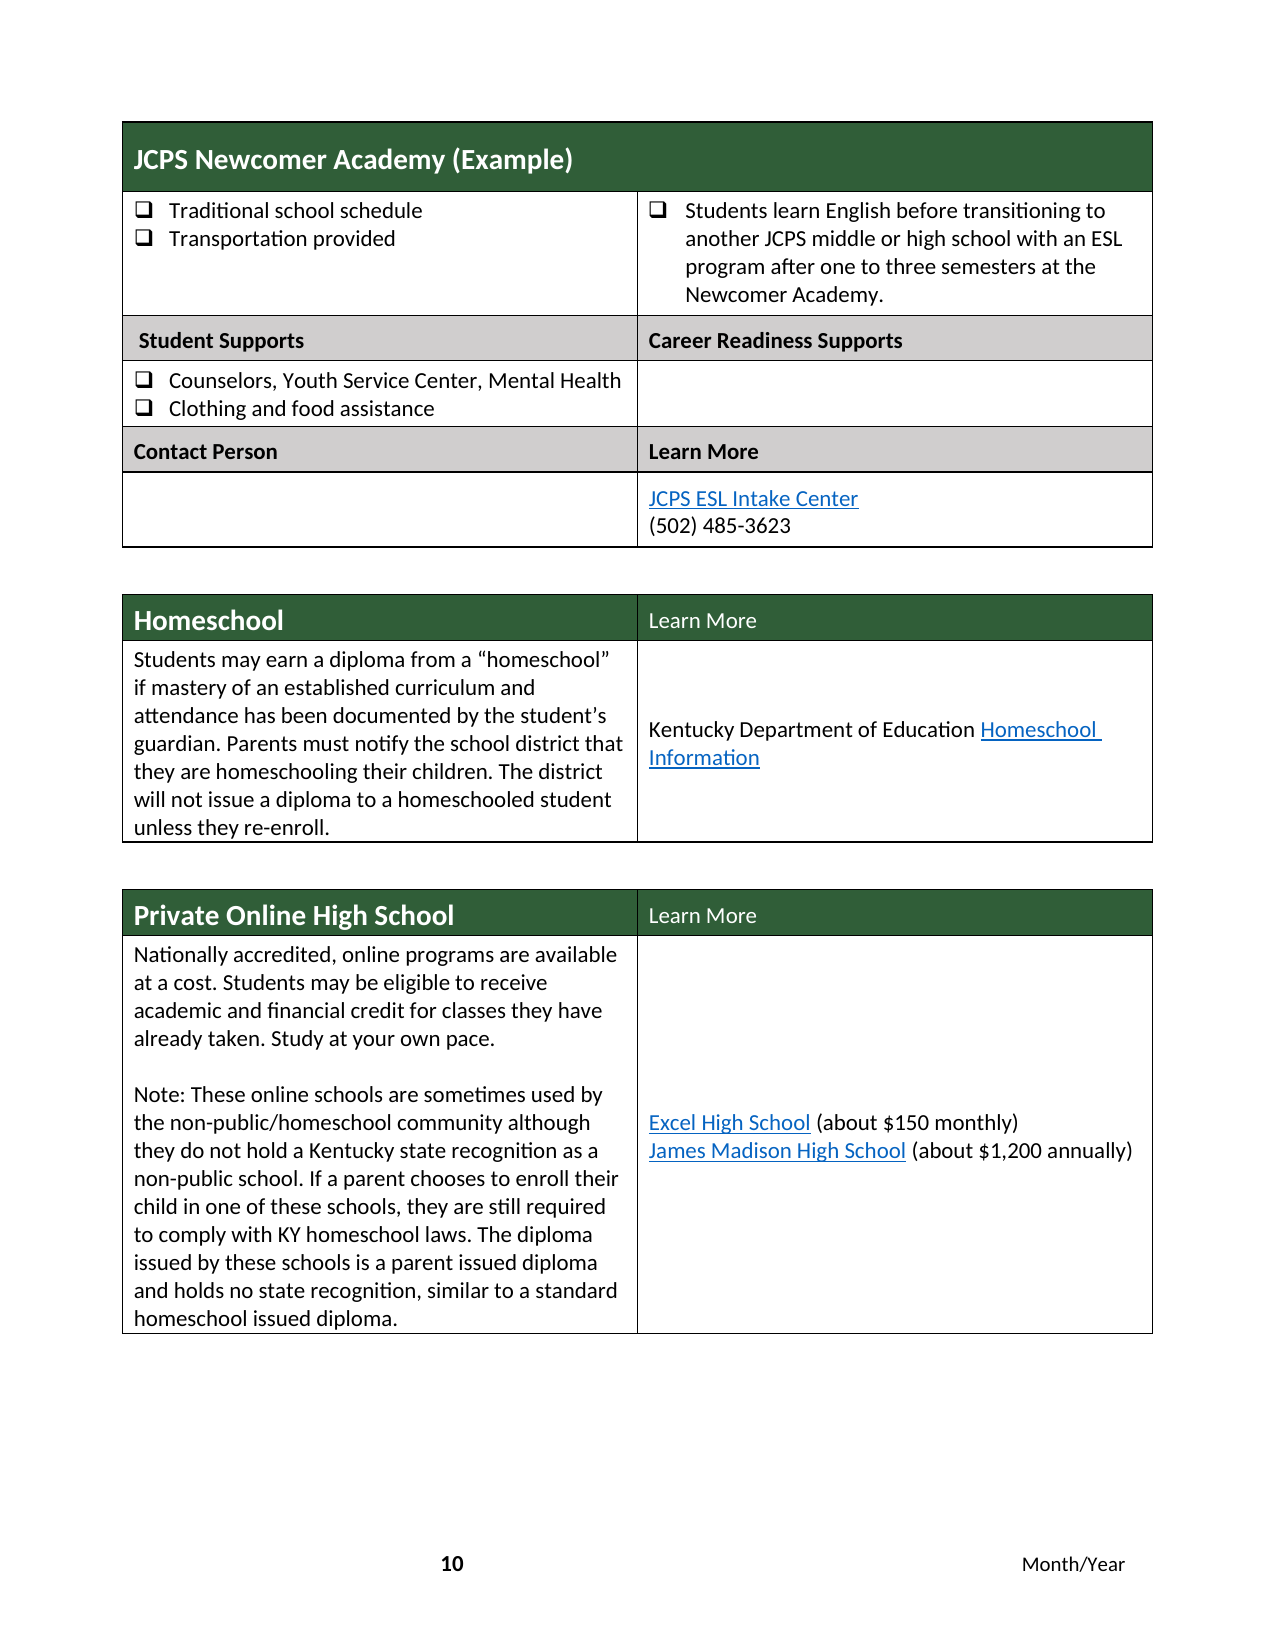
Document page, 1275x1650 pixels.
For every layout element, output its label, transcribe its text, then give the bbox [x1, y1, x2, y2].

table_cell Learn More [638, 427, 1152, 471]
table_header Learn More [638, 890, 1152, 935]
table_cell Contact Person [123, 427, 637, 471]
table_header Homeschool [123, 595, 637, 640]
table_cell Kentucky Department of Education Homeschool Information [638, 641, 1152, 841]
table_cell Students learn English before transitioning to another JCPS middle or high school with an ESL program after one to three semesters at the Newcomer Academy. [638, 192, 1152, 315]
table_header Private Online High School [123, 890, 637, 935]
table_cell Excel High School (about $150 monthly) James Madison High School (about $1,200 annually) [638, 936, 1152, 1333]
table_cell [123, 473, 637, 546]
table_header JCPS Newcomer Academy (Example) [123, 123, 1152, 191]
table_cell JCPS ESL Intake Center (502) 485-3623 [638, 473, 1152, 546]
table_cell [638, 361, 1152, 426]
table_cell Nationally accredited, online programs are available at a cost. Students may be eligible to receive academic and financial credit for classes they have already taken. Study at your own pace. Note: These online schools are sometimes used by the non-public/homeschool community although they do not hold a Kentucky state recognition as a non-public school. If a parent chooses to enroll their child in one of these schools, they are still required to comply with KY homeschool laws. The diploma issued by these schools is a parent issued diploma and holds no state recognition, similar to a standard homeschool issued diploma. [123, 936, 637, 1333]
table_cell Traditional school schedule Transportation provided [123, 192, 637, 315]
table_cell Career Readiness Supports [638, 316, 1152, 360]
table_header Learn More [638, 595, 1152, 640]
table_cell Student Supports [123, 316, 637, 360]
table_cell Students may earn a diploma from a “homeschool” if mastery of an established curriculum and attendance has been documented by the student’s guardian. Parents must notify the school district that they are homeschooling their children. The district will not issue a diploma to a homeschooled student unless they re-enroll. [123, 641, 637, 841]
table_cell Counselors, Youth Service Center, Mental Health Clothing and food assistance [123, 361, 637, 426]
